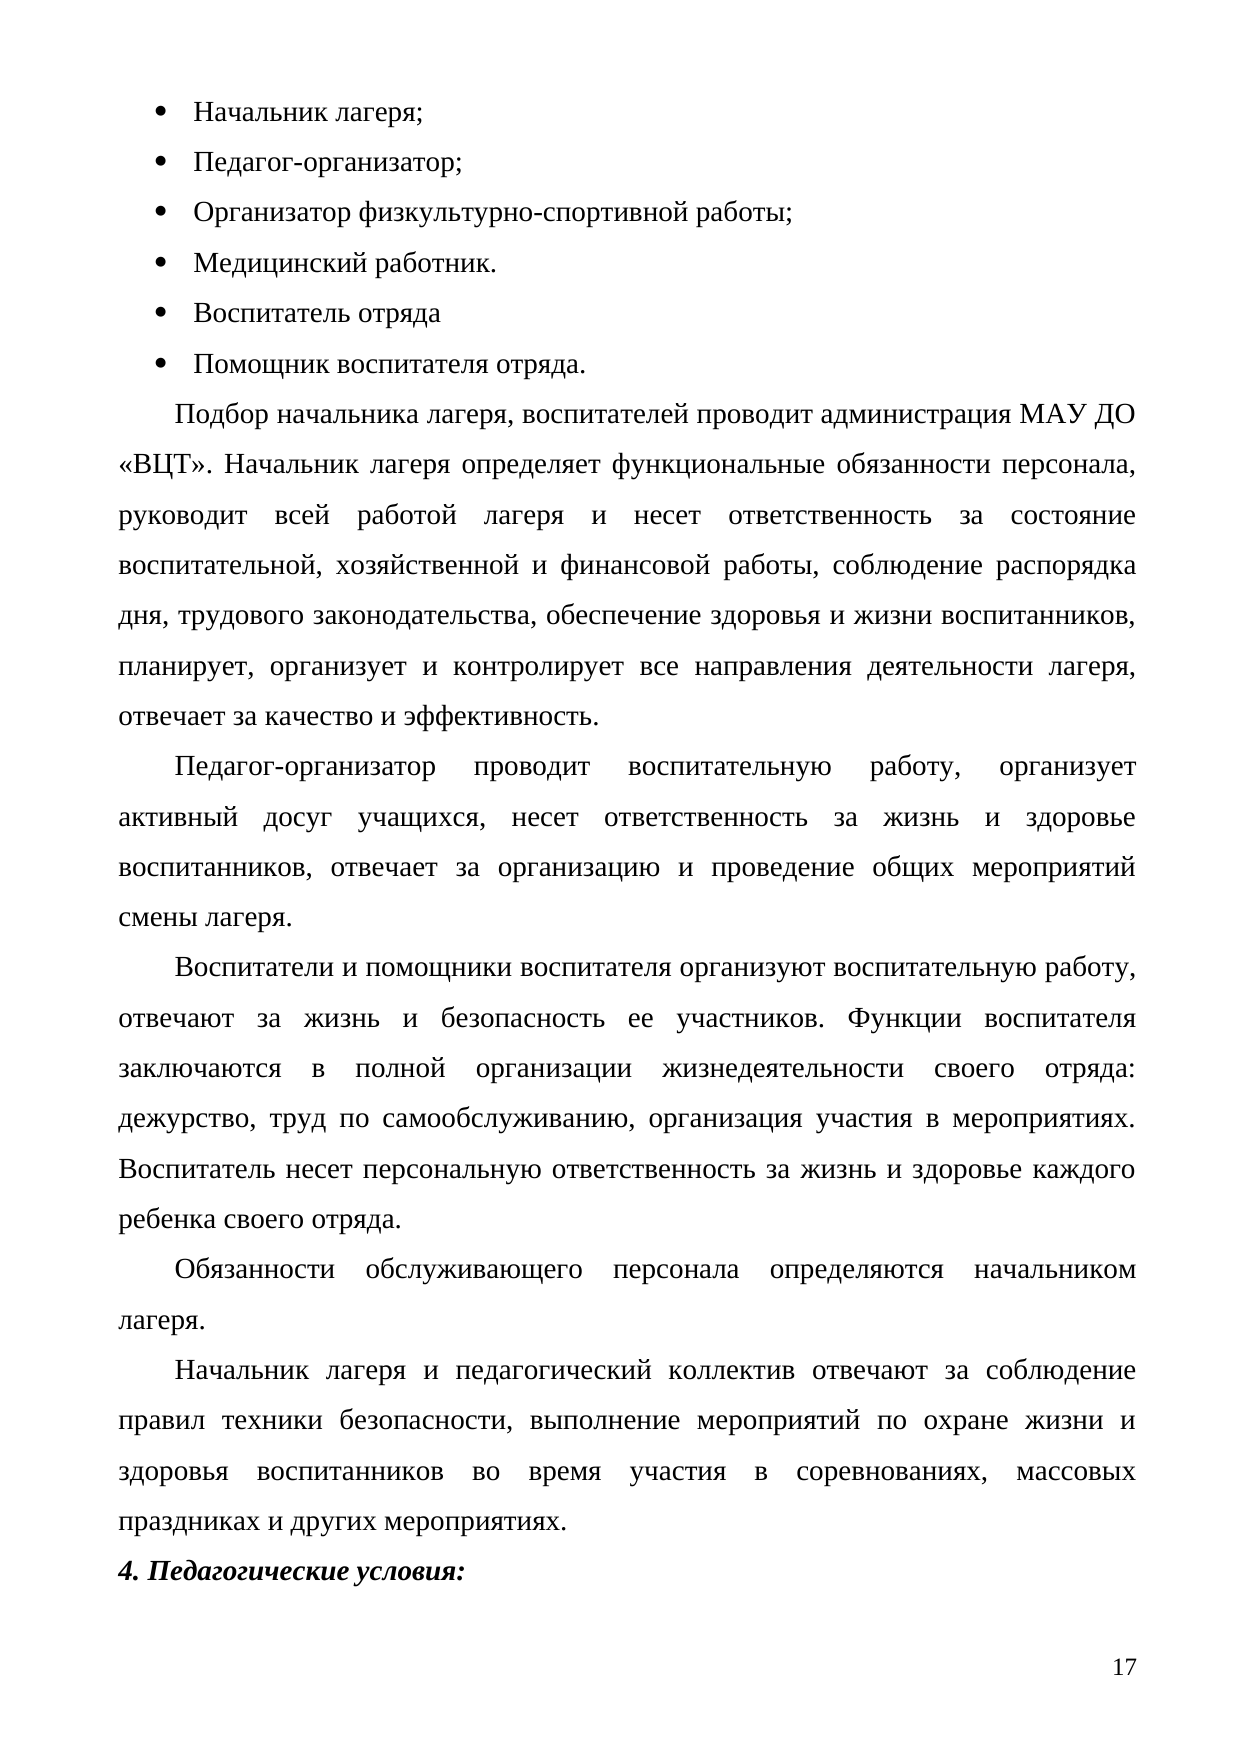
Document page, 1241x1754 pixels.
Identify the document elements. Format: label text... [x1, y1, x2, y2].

list Организатор физкультурно-спортивной работы; [156, 194, 1137, 228]
list Воспитатель отряда [156, 295, 1137, 329]
list Медицинский работник. [156, 245, 1137, 278]
text Подбор начальника лагеря, воспитателей проводит администрация МАУ ДО «ВЦТ». Начальник лагеря определяет функциональные обязанности персонала, руководит всей работой лагеря и несет ответственность за состояние воспитательной, хозяйственной и финансовой работы, соблюдение распорядка дня, трудового законодательства, обеспечение здоровья и жизни воспитанников, планирует, организует и контролирует все направления деятельности лагеря, отвечает за качество и эффективность. [118, 396, 1137, 732]
text Обязанности обслуживающего персонала определяются начальником лагеря. [118, 1251, 1137, 1335]
text Воспитатели и помощники воспитателя организуют воспитательную работу, отвечают за жизнь и безопасность ее участников. Функции воспитателя заключаются в полной организации жизнедеятельности своего отряда: дежурство, труд по самообслуживанию, организация участия в мероприятиях. Воспитатель несет персональную ответственность за жизнь и здоровье каждого ребенка своего отряда. [118, 949, 1137, 1235]
text Начальник лагеря и педагогический коллектив отвечают за соблюдение правил техники безопасности, выполнение мероприятий по охране жизни и здоровья воспитанников во время участия в соревнованиях, массовых праздниках и других мероприятиях. [118, 1352, 1137, 1537]
text Педагог-организатор проводит воспитательную работу, организует активный досуг учащихся, несет ответственность за жизнь и здоровье воспитанников, отвечает за организацию и проведение общих мероприятий смены лагеря. [118, 748, 1137, 933]
list Помощник воспитателя отряда. [156, 346, 1137, 379]
list Начальник лагеря; [156, 94, 1137, 127]
list Педагог-организатор; [156, 144, 1137, 178]
text 4. Педагогические условия: [118, 1553, 1137, 1587]
